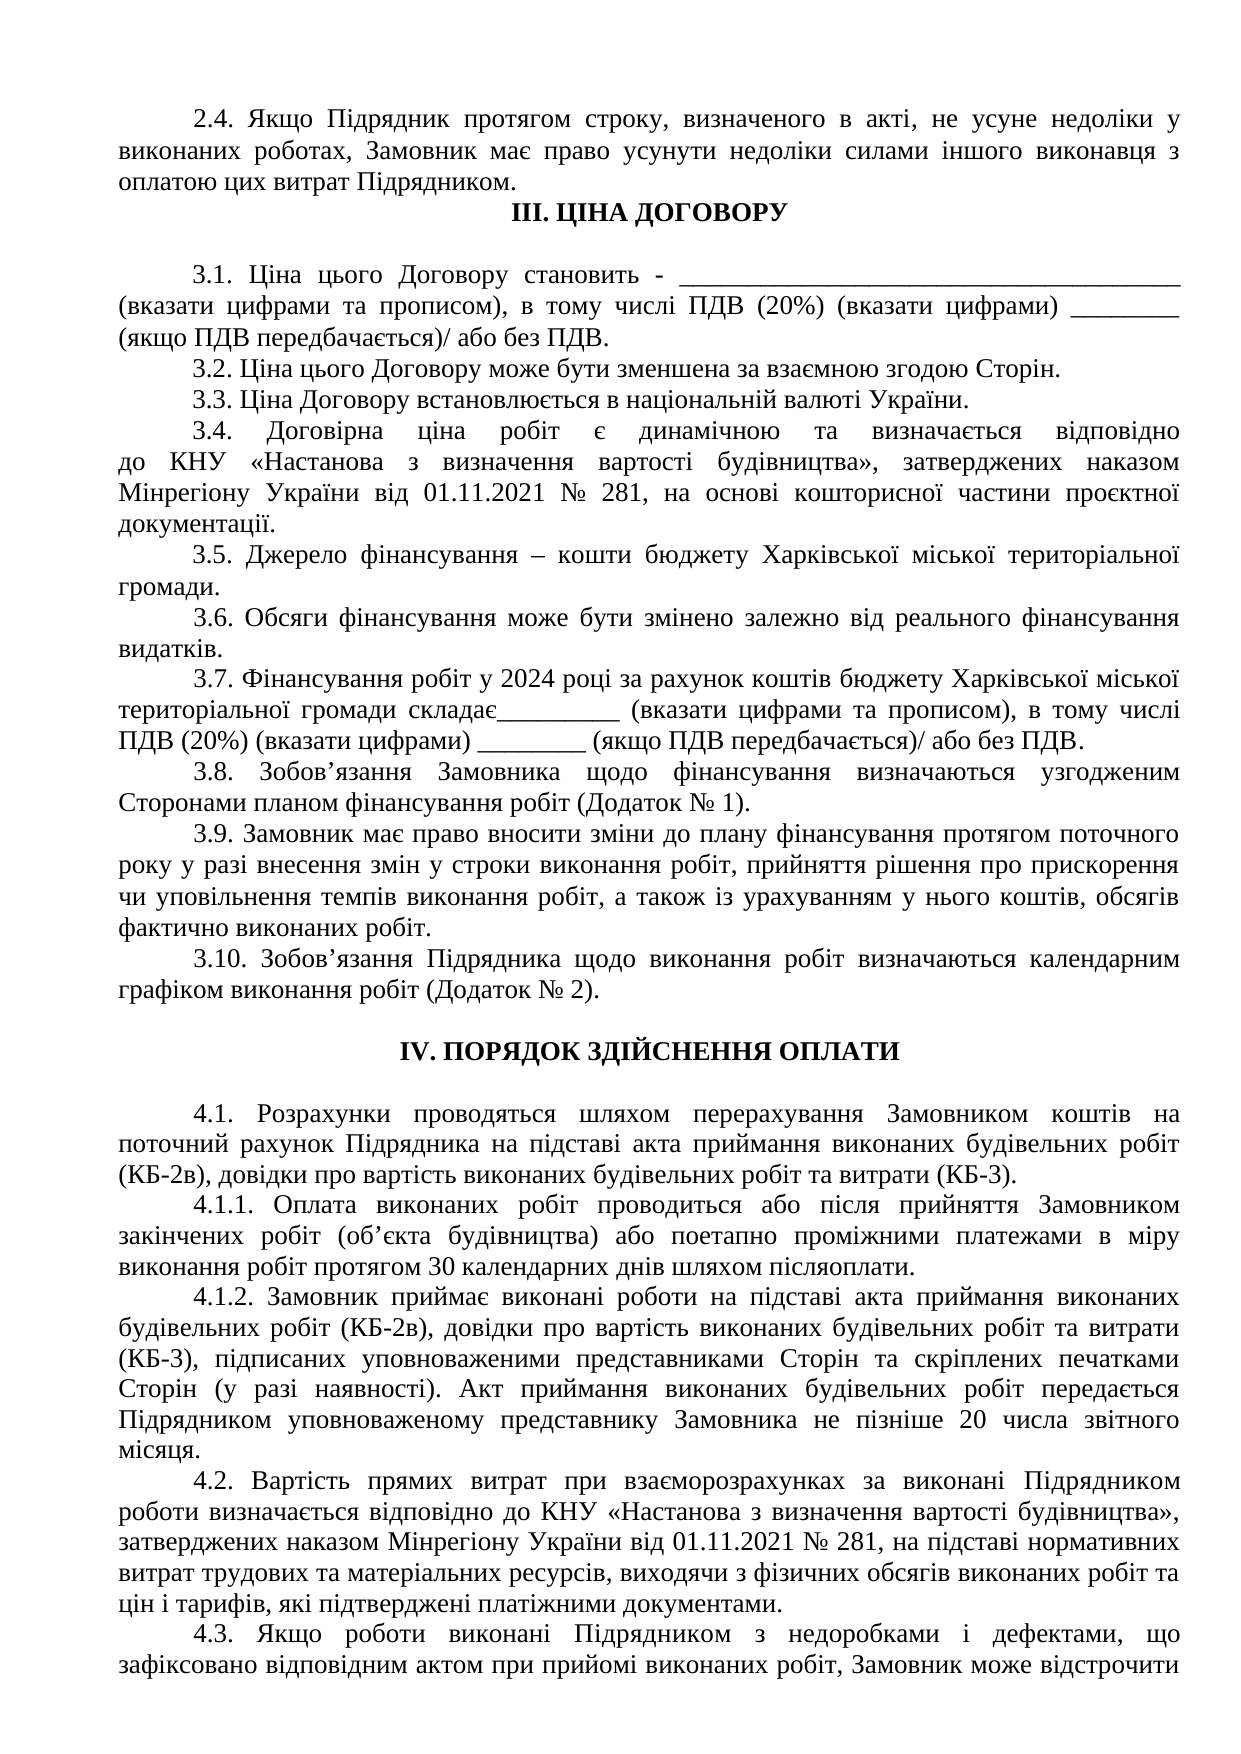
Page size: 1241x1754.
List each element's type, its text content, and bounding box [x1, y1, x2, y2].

text ІV. ПОРЯДОК ЗДІЙСНЕННЯ ОПЛАТИ [118, 1035, 1181, 1066]
text 4.1. Розрахунки проводяться шляхом перерахування Замовником коштів на поточний рахунок Підрядника на підставі акта приймання виконаних будівельних робіт (КБ-2в), довідки про вартість виконаних будівельних робіт та витрати (КБ-3). [118, 1098, 1181, 1189]
text 3.5. Джерело фінансування – кошти бюджету Харківської міської територіальної громади. [118, 539, 1181, 601]
text 3.7. Фінансування робіт у 2024 році за рахунок коштів бюджету Харківської міської територіальної громади складає_________ (вказати цифрами та прописом), в тому числі ПДВ (20%) (вказати цифрами) ________ (якщо ПДВ передбачається)/ або без ПДВ. [118, 663, 1181, 755]
text 4.2. Вартість прямих витрат при взаєморозрахунках за виконані Підрядником роботи визначається відповідно до КНУ «Настанова з визначення вартості будівництва», затверджених наказом Мінрегіону України від 01.11.2021 № 281, на підставі нормативних витрат трудових та матеріальних ресурсів, виходячи з фізичних обсягів виконаних робіт та цін i тарифів, які підтверджені платіжними документами. [118, 1465, 1181, 1618]
text 3.8. Зобов’язання Замовника щодо фінансування визначаються узгодженим Сторонами планом фінансування робіт (Додаток № 1). [118, 755, 1181, 817]
text 4.1.2. Замовник приймає виконані роботи на підставі акта приймання виконаних будівельних робіт (КБ-2в), довідки про вартість виконаних будівельних робіт та витрати (КБ-3), підписаних уповноваженими представниками Сторін та скріплених печатками Сторін (у разі наявності). Акт приймання виконаних будівельних робіт передається Підрядником уповноваженому представнику Замовника не пізніше 20 числа звітного місяця. [118, 1281, 1181, 1465]
text 3.3. Ціна Договору встановлюється в національній валюті України. [118, 383, 1181, 414]
text 3.4. Договірна ціна робіт є динамічною та визначається відповідно до КНУ «Настанова з визначення вартості будівництва», затверджених наказом Мінрегіону України від 01.11.2021 № 281, на основі кошторисної частини проєктної документації. [118, 414, 1181, 539]
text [118, 1618, 1181, 1679]
text 4.1.1. Оплата виконаних робіт проводиться або після прийняття Замовником закінчених робіт (об’єкта будівництва) або поетапно проміжними платежами в міру виконання робіт протягом 30 календарних днів шляхом післяоплати. [118, 1189, 1181, 1281]
text 3.1. Ціна цього Договору становить - _____________________________________ (вказати цифрами та прописом), в тому числі ПДВ (20%) (вказати цифрами) ________ (якщо ПДВ передбачається)/ або без ПДВ. [118, 258, 1181, 352]
text 3.2. Ціна цього Договору може бути зменшена за взаємною згодою Сторін. [118, 352, 1181, 383]
text 2.4. Якщо Підрядник протягом строку, визначеного в акті, не усуне недоліки у виконаних роботах, Замовник має право усунути недоліки силами іншого виконавця з оплатою цих витрат Підрядником. [118, 103, 1181, 196]
text 3.6. Обсяги фінансування може бути змінено залежно від реального фінансування видатків. [118, 601, 1181, 663]
text 3.9. Замовник має право вносити зміни до плану фінансування протягом поточного року у разі внесення змін у строки виконання робіт, прийняття рішення про прискорення чи уповільнення темпів виконання робіт, а також із урахуванням у нього коштів, обсягів фактично виконаних робіт. [118, 817, 1181, 942]
text 3.10. Зобов’язання Підрядника щодо виконання робіт визначаються календарним графіком виконання робіт (Додаток № 2). [118, 942, 1181, 1004]
text ІІІ. ЦІНА ДОГОВОРУ [118, 196, 1181, 227]
